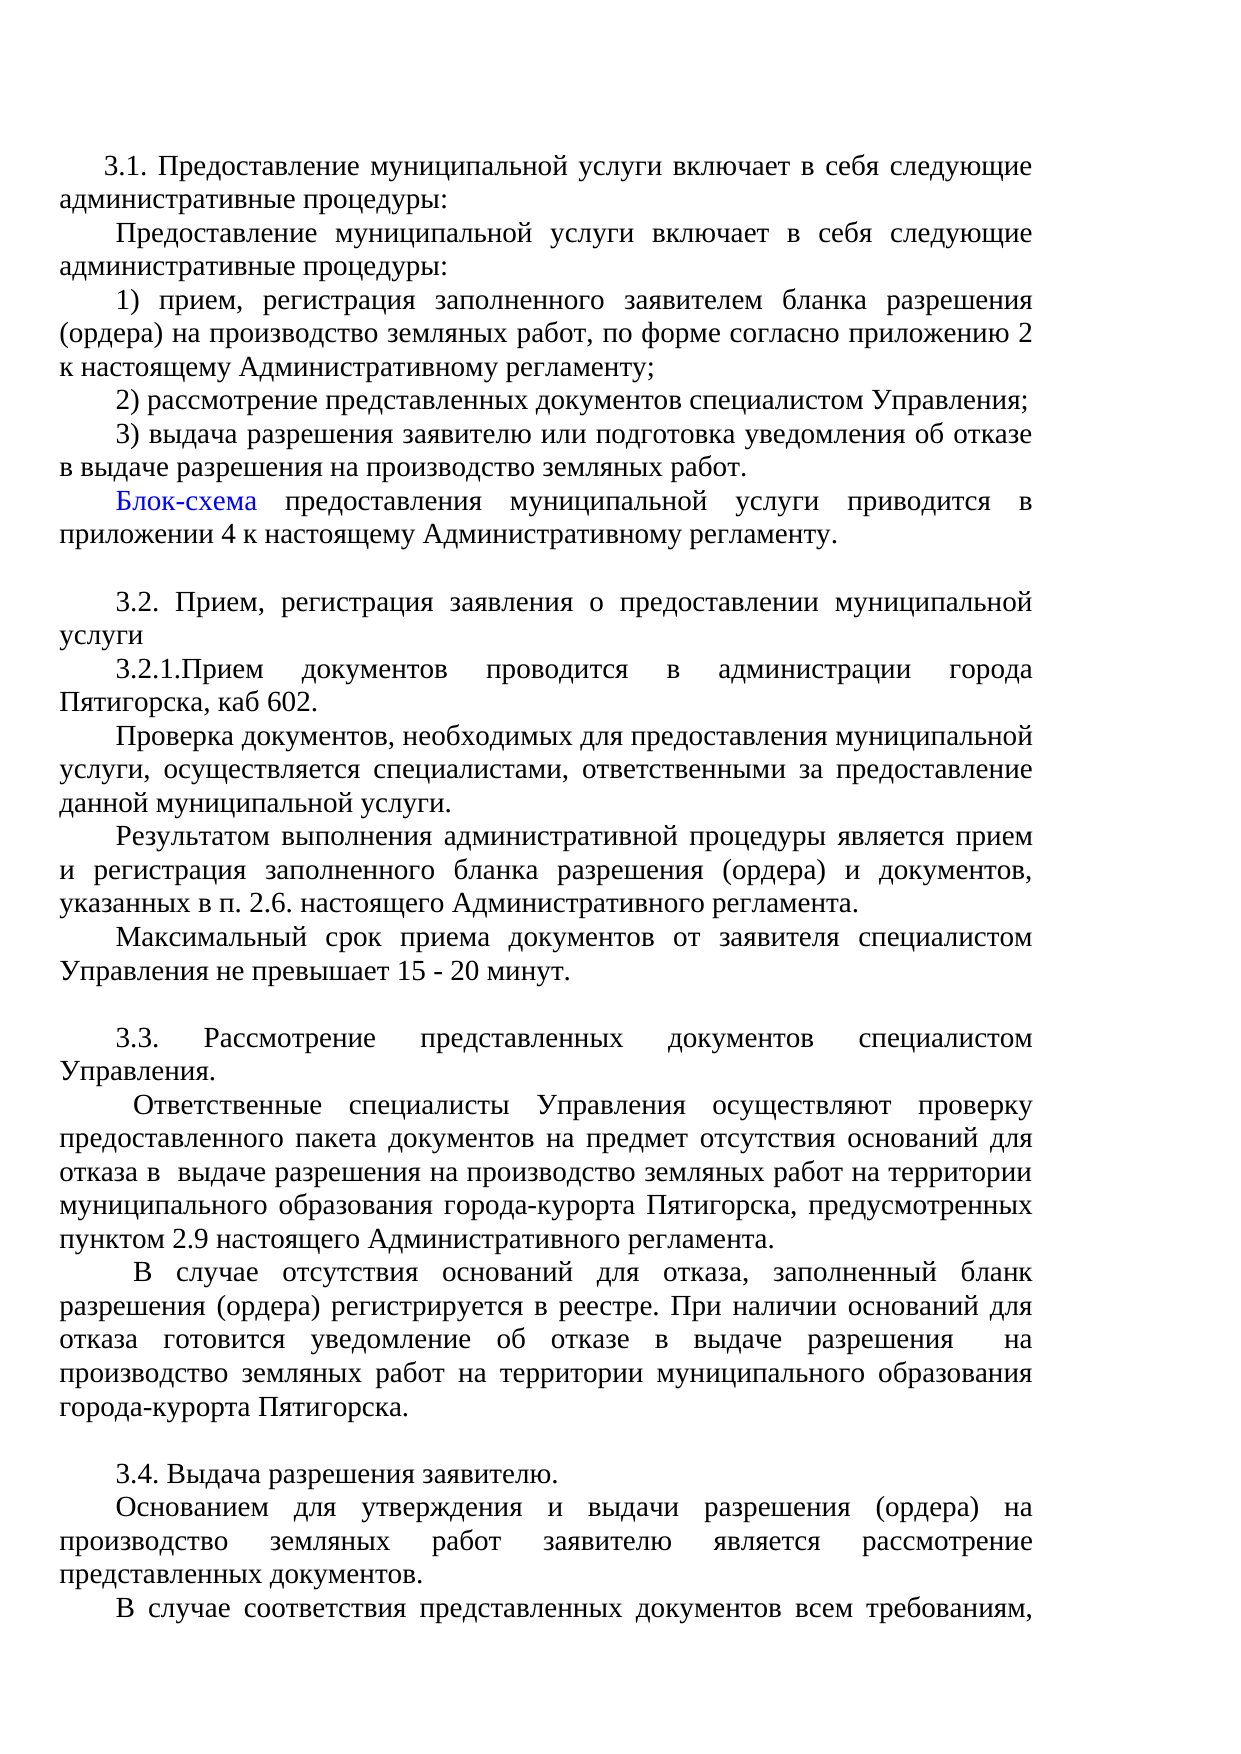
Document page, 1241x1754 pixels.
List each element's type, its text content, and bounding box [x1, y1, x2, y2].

text 3) выдача разрешения заявителю или подготовка уведомления об отказе в выдаче разрешения на производство земляных работ. [59, 416, 1033, 483]
text 2) рассмотрение представленных документов специалистом Управления; [59, 382, 1033, 416]
text 3.4. Выдача разрешения заявителю. [59, 1456, 1033, 1489]
text 3.2.1.Прием документов проводится в администрации города Пятигорска, каб 602. [59, 651, 1033, 718]
text 3.2. Прием, регистрация заявления о предоставлении муниципальной услуги [59, 584, 1033, 651]
text Результатом выполнения административной процедуры является прием и регистрация заполненного бланка разрешения (ордера) и документов, указанных в п. 2.6. настоящего Административного регламента. [59, 818, 1033, 919]
text Блок-схема предоставления муниципальной услуги приводится в приложении 4 к настоящему Административному регламенту. [59, 483, 1033, 550]
text Ответственные специалисты Управления осуществляют проверку предоставленного пакета документов на предмет отсутствия оснований для отказа в выдаче разрешения на производство земляных работ на территории муниципального образования города-курорта Пятигорска, предусмотренных пунктом 2.9 настоящего Административного регламента. [59, 1087, 1033, 1254]
text В случае отсутствия оснований для отказа, заполненный бланк разрешения (ордера) регистрируется в реестре. При наличии оснований для отказа готовится уведомление об отказе в выдаче разрешения на производство земляных работ на территории муниципального образования города-курорта Пятигорска. [59, 1254, 1033, 1422]
text 3.3. Рассмотрение представленных документов специалистом Управления. [59, 1020, 1033, 1087]
text Предоставление муниципальной услуги включает в себя следующие административные процедуры: [59, 215, 1033, 282]
text Основанием для утверждения и выдачи разрешения (ордера) на производство земляных работ заявителю является рассмотрение представленных документов. [59, 1489, 1033, 1590]
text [59, 1590, 1033, 1623]
text Максимальный срок приема документов от заявителя специалистом Управления не превышает 15 - 20 минут. [59, 919, 1033, 986]
text 1) прием, регистрация заполненного заявителем бланка разрешения (ордера) на производство земляных работ, по форме согласно приложению 2 к настоящему Административному регламенту; [59, 282, 1033, 382]
text 3.1. Предоставление муниципальной услуги включает в себя следующие административные процедуры: [59, 148, 1033, 215]
text Проверка документов, необходимых для предоставления муниципальной услуги, осуществляется специалистами, ответственными за предоставление данной муниципальной услуги. [59, 718, 1033, 818]
